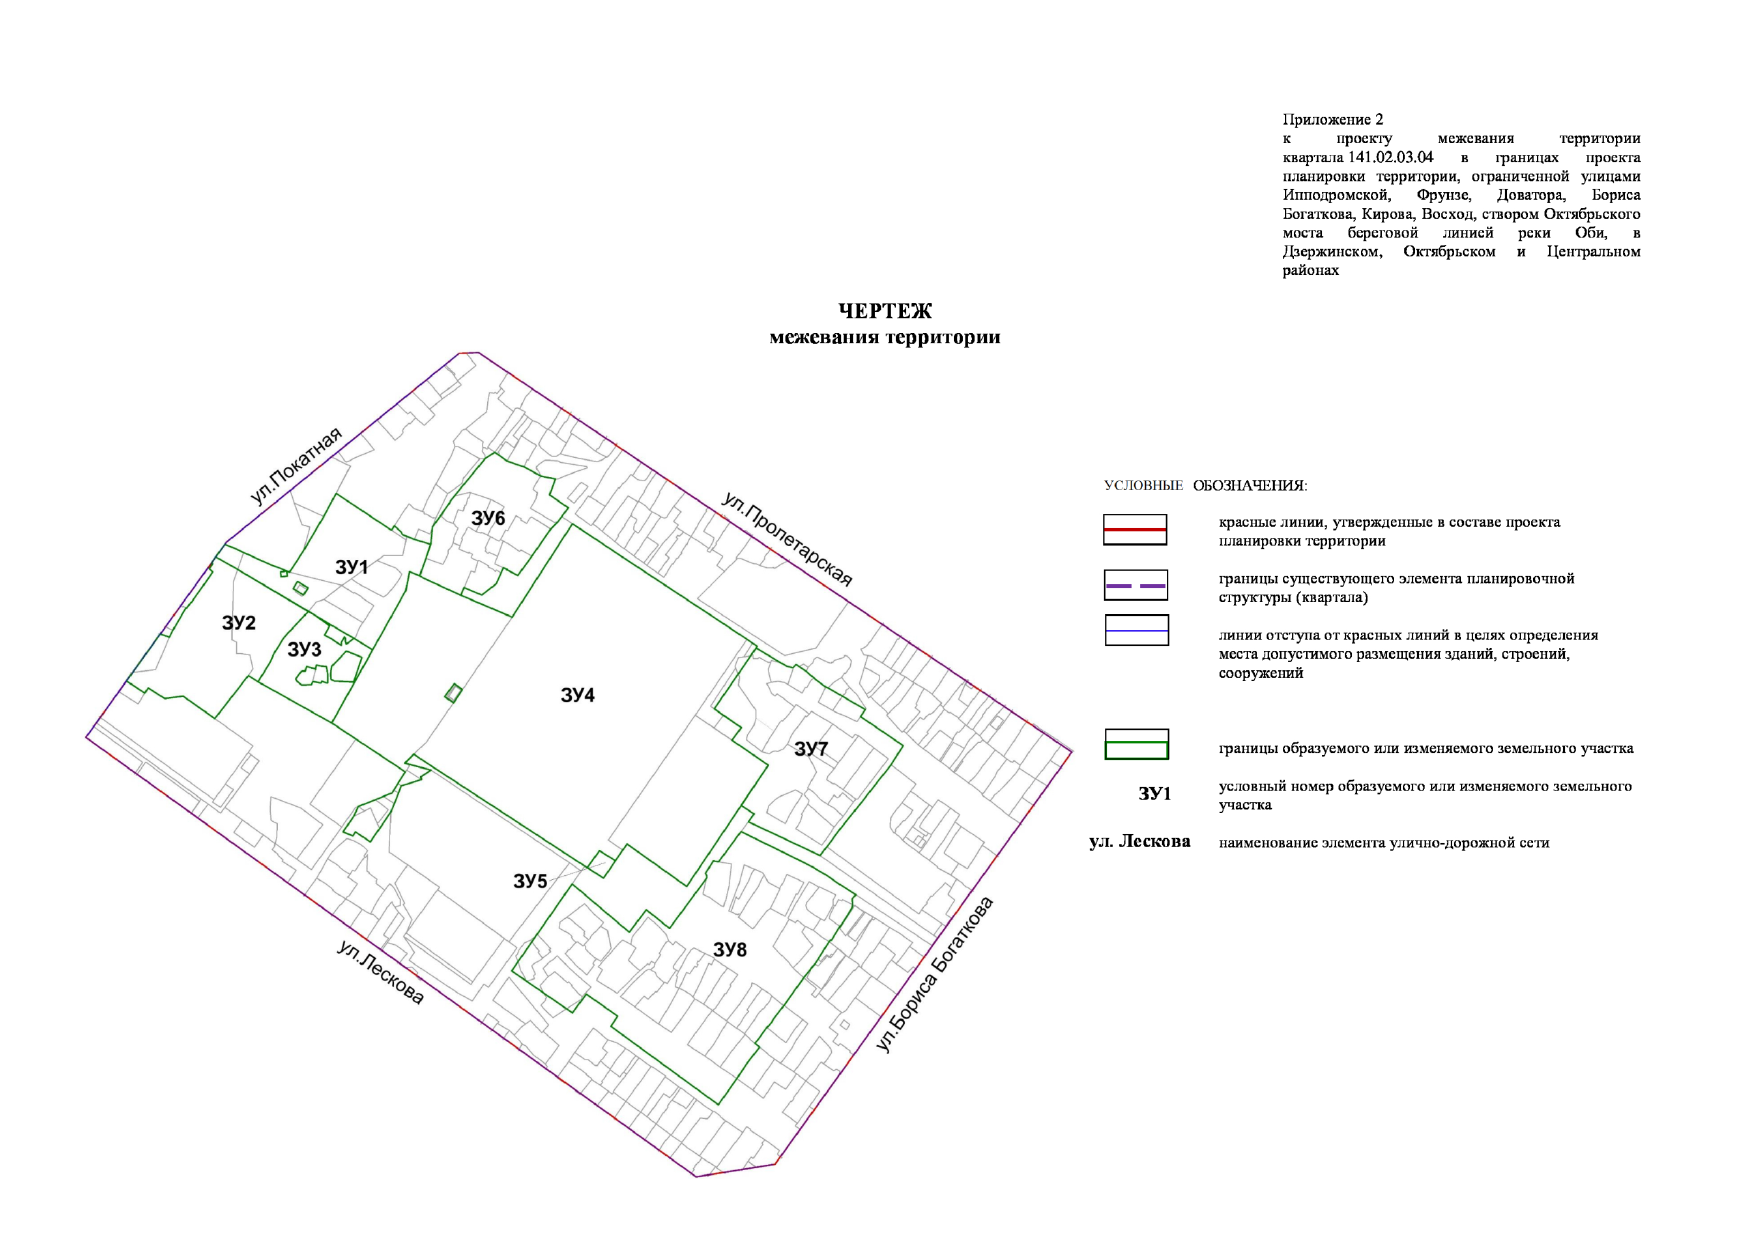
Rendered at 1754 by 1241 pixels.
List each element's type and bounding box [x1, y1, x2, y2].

picture [59, 39, 1678, 1182]
